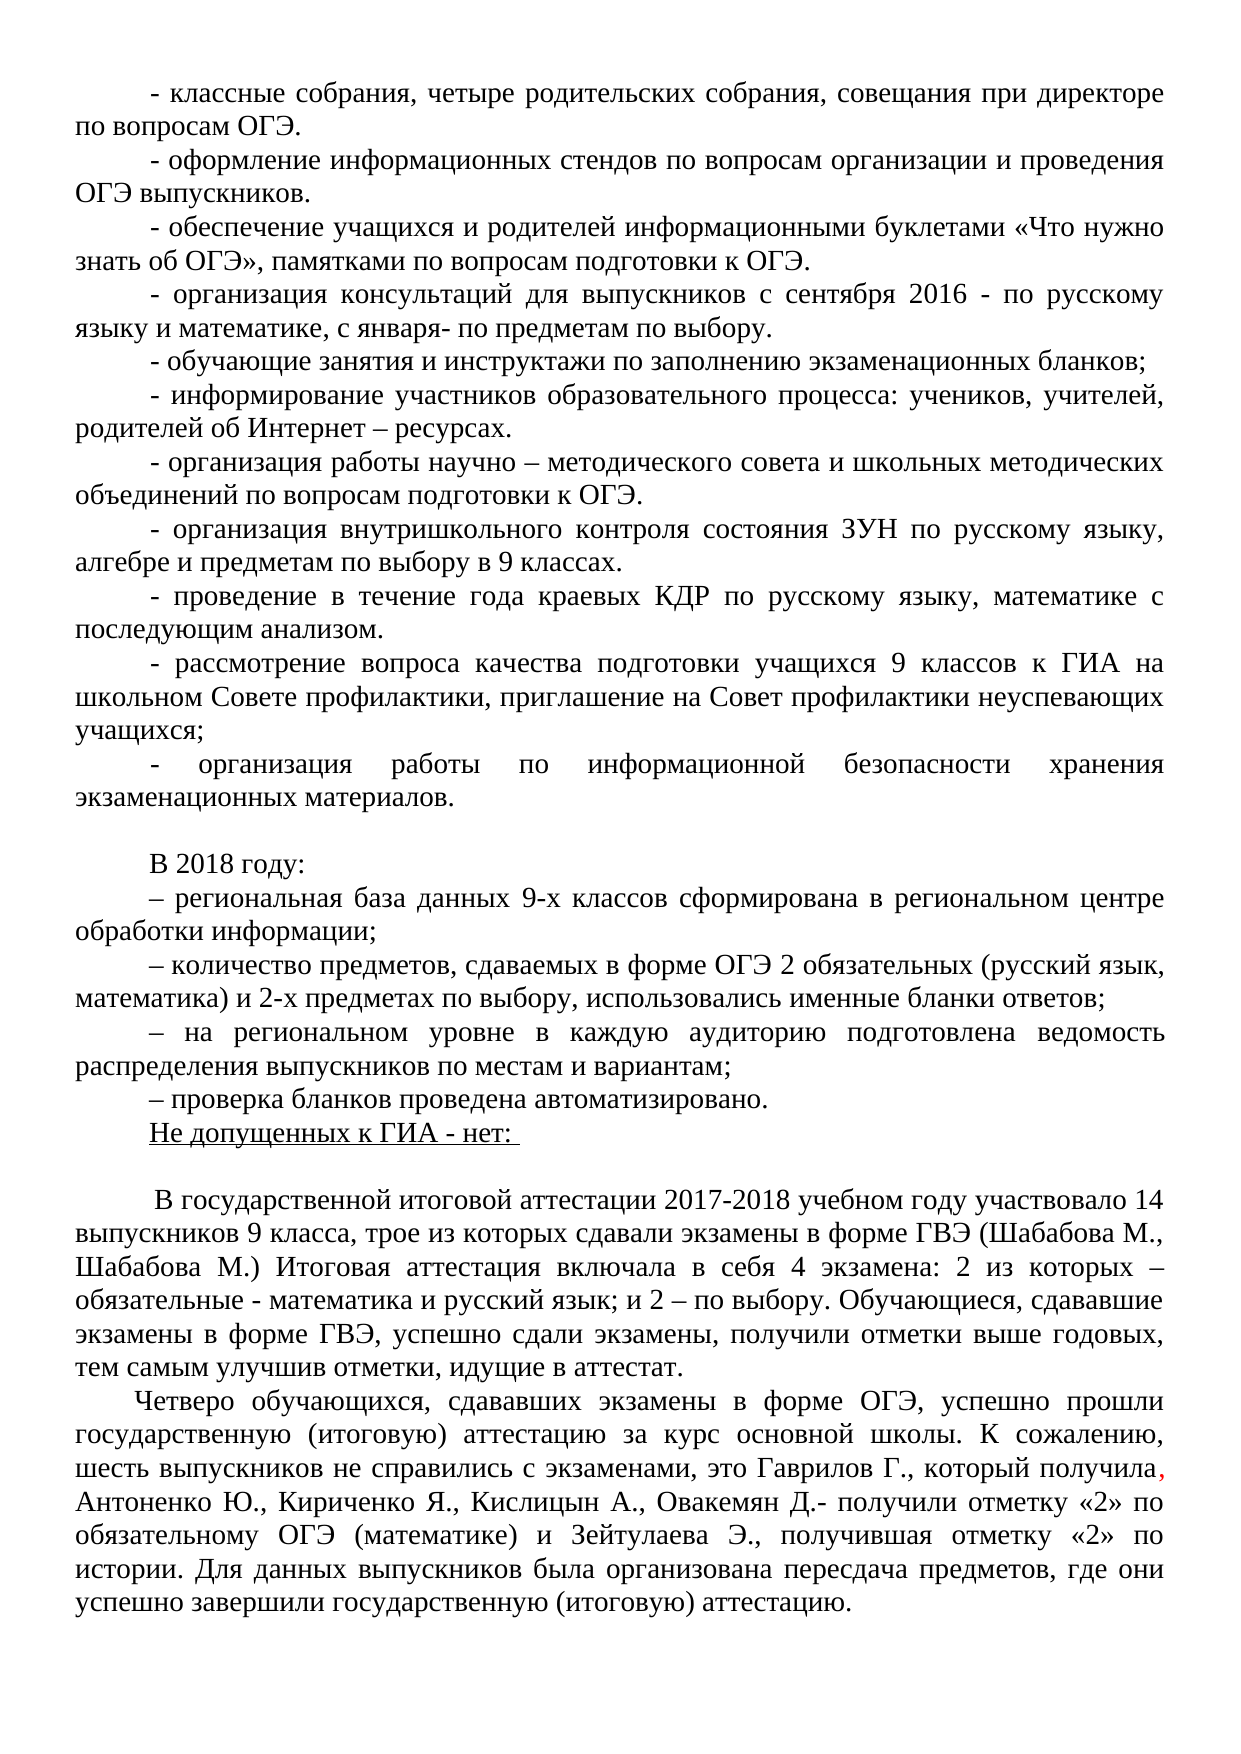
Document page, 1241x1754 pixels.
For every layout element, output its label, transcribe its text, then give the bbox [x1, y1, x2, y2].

text – региональная база данных 9-х классов сформирована в региональном центре обработки информации; [75, 880, 1165, 947]
text В 2018 году: [75, 846, 1165, 880]
text - обучающие занятия и инструктажи по заполнению экзаменационных бланков; [75, 343, 1165, 377]
text - организация консультаций для выпускников с сентября 2016 - по русскому языку и математике, с января- по предметам по выбору. [75, 276, 1165, 343]
text – проверка бланков проведена автоматизировано. [75, 1081, 1165, 1115]
text Четверо обучающихся, сдававших экзамены в форме ОГЭ, успешно прошли государственную (итоговую) аттестацию за курс основной школы. К сожалению, шесть выпускников не справились с экзаменами, это Гаврилов Г., который получила, Антоненко Ю., Кириченко Я., Кислицын А., Овакемян Д.- получили отметку «2» по обязательному ОГЭ (математике) и Зейтулаева Э., получившая отметку «2» по истории. Для данных выпускников была организована пересдача предметов, где они успешно завершили государственную (итоговую) аттестацию. [75, 1383, 1165, 1618]
text - организация внутришкольного контроля состояния ЗУН по русскому языку, алгебре и предметам по выбору в 9 классах. [75, 511, 1165, 578]
text - рассмотрение вопроса качества подготовки учащихся 9 классов к ГИА на школьном Совете профилактики, приглашение на Совет профилактики неуспевающих учащихся; [75, 645, 1165, 746]
text - организация работы научно – методического совета и школьных методических объединений по вопросам подготовки к ОГЭ. [75, 444, 1165, 511]
text - оформление информационных стендов по вопросам организации и проведения ОГЭ выпускников. [75, 142, 1165, 209]
text - организация работы по информационной безопасности хранения экзаменационных материалов. [75, 746, 1165, 813]
text - обеспечение учащихся и родителей информационными буклетами «Что нужно знать об ОГЭ», памятками по вопросам подготовки к ОГЭ. [75, 209, 1165, 276]
text – количество предметов, сдаваемых в форме ОГЭ 2 обязательных (русский язык, математика) и 2-х предметах по выбору, использовались именные бланки ответов; [75, 947, 1165, 1014]
text В государственной итоговой аттестации 2017-2018 учебном году участвовало 14 выпускников 9 класса, трое из которых сдавали экзамены в форме ГВЭ (Шабабова М., Шабабова М.) Итоговая аттестация включала в себя 4 экзамена: 2 из которых – обязательные - математика и русский язык; и 2 – по выбору. Обучающиеся, сдававшие экзамены в форме ГВЭ, успешно сдали экзамены, получили отметки выше годовых, тем самым улучшив отметки, идущие в аттестат. [75, 1182, 1165, 1383]
text – на региональном уровне в каждую аудиторию подготовлена ведомость распределения выпускников по местам и вариантам; [75, 1014, 1165, 1081]
text Не допущенных к ГИА - нет: [75, 1115, 1165, 1148]
text - информирование участников образовательного процесса: учеников, учителей, родителей об Интернет – ресурсах. [75, 377, 1165, 444]
text - проведение в течение года краевых КДР по русскому языку, математике с последующим анализом. [75, 578, 1165, 645]
text - классные собрания, четыре родительских собрания, совещания при директоре по вопросам ОГЭ. [75, 75, 1165, 142]
